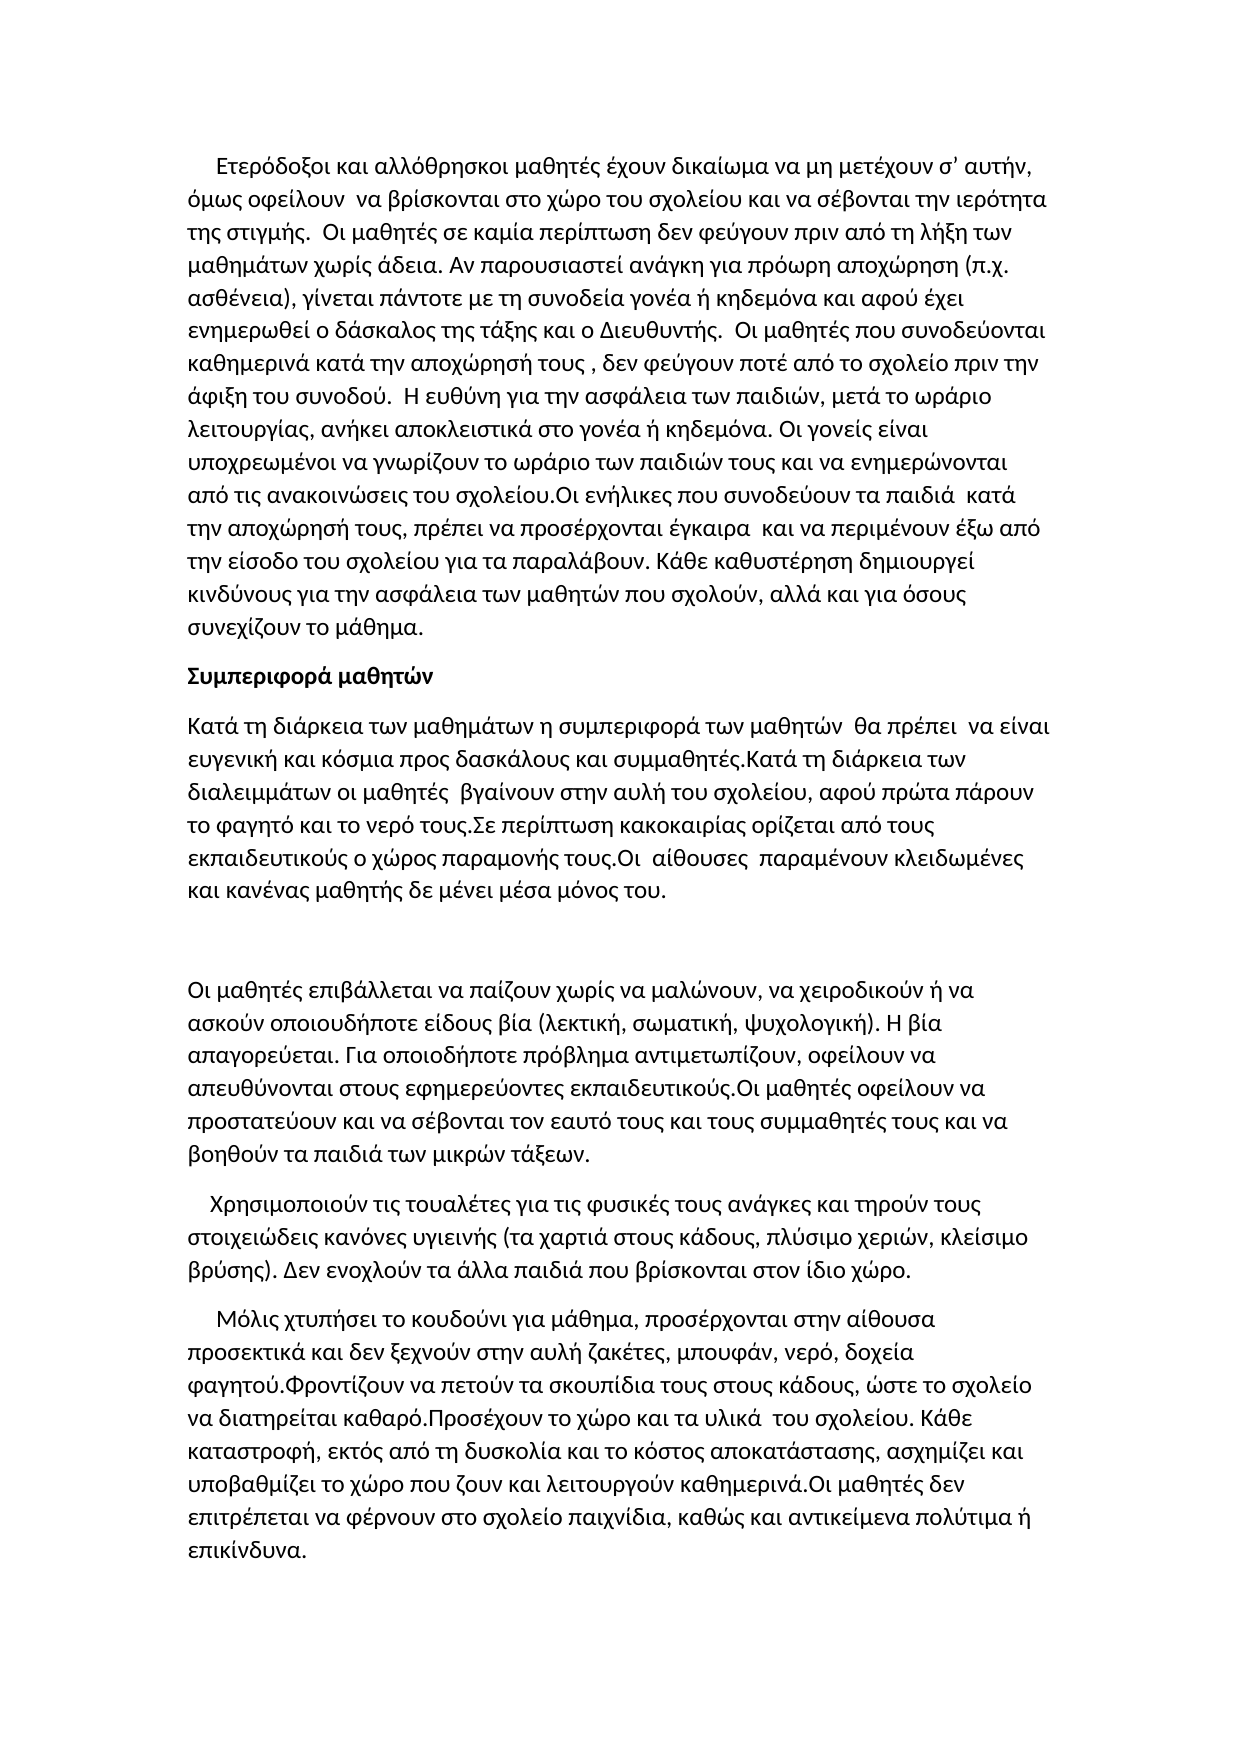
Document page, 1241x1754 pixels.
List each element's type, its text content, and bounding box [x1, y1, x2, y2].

text Χρησιμοποιούν τις τουαλέτες για τις φυσικές τους ανάγκες και τηρούν τους στοιχειώδεις κανόνες υγιεινής (τα χαρτιά στους κάδους, πλύσιμο χεριών, κλείσιμο βρύσης). Δεν ενοχλούν τα άλλα παιδιά που βρίσκονται στον ίδιο χώρο. [187, 1188, 1053, 1284]
text Συμπεριφορά μαθητών [187, 660, 1053, 691]
text Ετερόδοξοι και αλλόθρησκοι μαθητές έχουν δικαίωμα να μη μετέχουν σ’ αυτήν, όμως οφείλουν να βρίσκονται στο χώρο του σχολείου και να σέβονται την ιερότητα της στιγμής. Οι μαθητές σε καμία περίπτωση δεν φεύγουν πριν από τη λήξη των μαθημάτων χωρίς άδεια. Αν παρουσιαστεί ανάγκη για πρόωρη αποχώρηση (π.χ. ασθένεια), γίνεται πάντοτε με τη συνοδεία γονέα ή κηδεμόνα και αφού έχει ενημερωθεί ο δάσκαλος της τάξης και ο Διευθυντής. Οι μαθητές που συνοδεύονται καθημερινά κατά την αποχώρησή τους , δεν φεύγουν ποτέ από το σχολείο πριν την άφιξη του συνοδού. Η ευθύνη για την ασφάλεια των παιδιών, μετά το ωράριο λειτουργίας, ανήκει αποκλειστικά στο γονέα ή κηδεμόνα. Οι γονείς είναι υποχρεωμένοι να γνωρίζουν το ωράριο των παιδιών τους και να ενημερώνονται από τις ανακοινώσεις του σχολείου.Οι ενήλικες που συνοδεύουν τα παιδιά κατά την αποχώρησή τους, πρέπει να προσέρχονται έγκαιρα και να περιμένουν έξω από την είσοδο του σχολείου για τα παραλάβουν. Κάθε καθυστέρηση δημιουργεί κινδύνους για την ασφάλεια των μαθητών που σχολούν, αλλά και για όσους συνεχίζουν το μάθημα. [187, 150, 1053, 641]
text Κατά τη διάρκεια των μαθημάτων η συμπεριφορά των μαθητών θα πρέπει να είναι ευγενική και κόσμια προς δασκάλους και συμμαθητές.Κατά τη διάρκεια των διαλειμμάτων οι μαθητές βγαίνουν στην αυλή του σχολείου, αφού πρώτα πάρουν το φαγητό και το νερό τους.Σε περίπτωση κακοκαιρίας ορίζεται από τους εκπαιδευτικούς ο χώρος παραμονής τους.Οι αίθουσες παραμένουν κλειδωμένες και κανένας μαθητής δε μένει μέσα μόνος του. [187, 710, 1053, 905]
text Οι μαθητές επιβάλλεται να παίζουν χωρίς να μαλώνουν, να χειροδικούν ή να ασκούν οποιουδήποτε είδους βία (λεκτική, σωματική, ψυχολογική). Η βία απαγορεύεται. Για οποιοδήποτε πρόβλημα αντιμετωπίζουν, οφείλουν να απευθύνονται στους εφημερεύοντες εκπαιδευτικούς.Οι μαθητές οφείλουν να προστατεύουν και να σέβονται τον εαυτό τους και τους συμμαθητές τους και να βοηθούν τα παιδιά των μικρών τάξεων. [187, 974, 1053, 1169]
text Μόλις χτυπήσει το κουδούνι για μάθημα, προσέρχονται στην αίθουσα προσεκτικά και δεν ξεχνούν στην αυλή ζακέτες, μπουφάν, νερό, δοχεία φαγητού.Φροντίζουν να πετούν τα σκουπίδια τους στους κάδους, ώστε το σχολείο να διατηρείται καθαρό.Προσέχουν το χώρο και τα υλικά του σχολείου. Κάθε καταστροφή, εκτός από τη δυσκολία και το κόστος αποκατάστασης, ασχημίζει και υποβαθμίζει το χώρο που ζουν και λειτουργούν καθημερινά.Οι μαθητές δεν επιτρέπεται να φέρνουν στο σχολείο παιχνίδια, καθώς και αντικείμενα πολύτιμα ή επικίνδυνα. [187, 1303, 1053, 1564]
